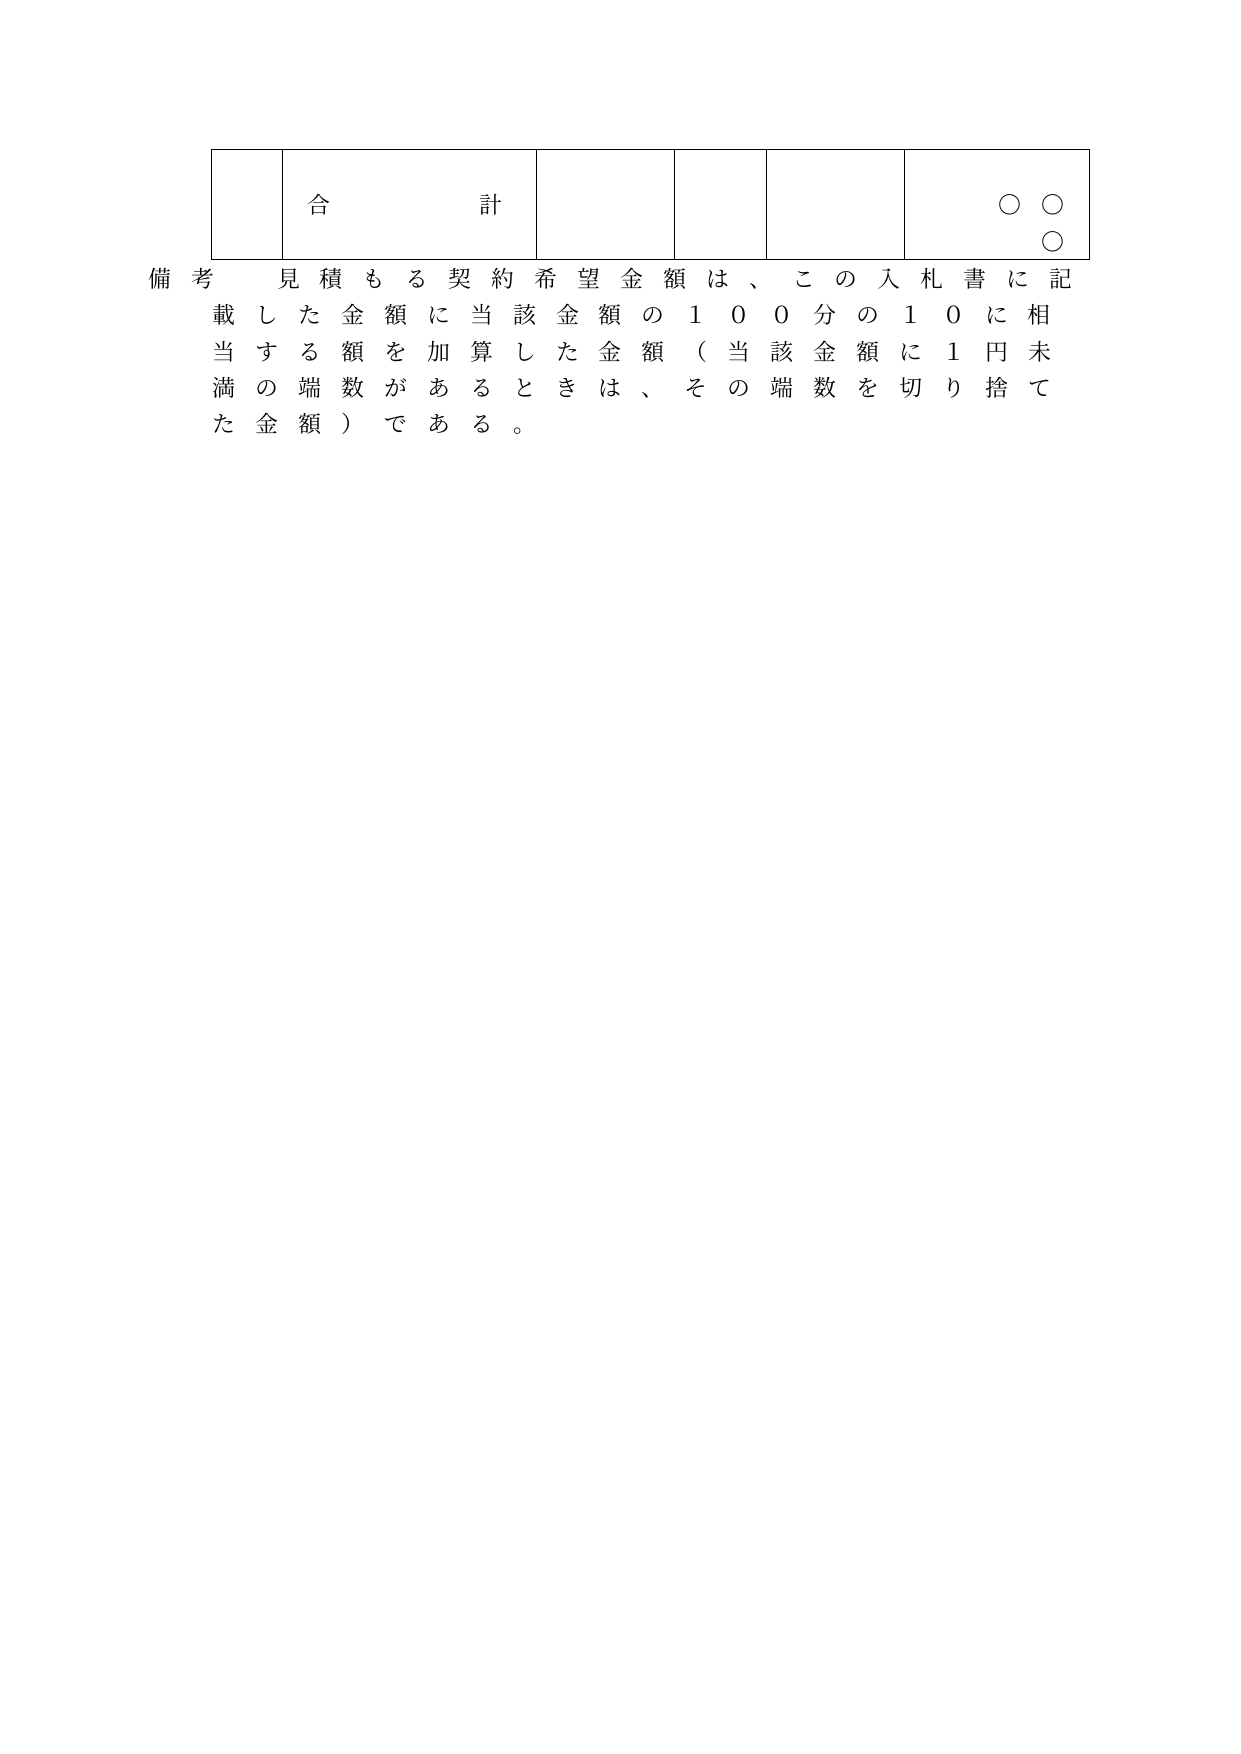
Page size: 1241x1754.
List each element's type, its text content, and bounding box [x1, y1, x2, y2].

table_cell 合 計 [283, 150, 536, 258]
text 備考 見積もる契約希望金額は、この入札書に記載した金額に当該金額の１００分の１０に相当する額を加算した金額（当該金額に１円未満の端数があるときは、その端数を切り捨てた金額）である。 [148, 259, 1092, 441]
table_cell [675, 150, 766, 258]
table_cell [767, 150, 904, 258]
table_cell 〇〇〇 [905, 150, 1089, 258]
table_cell [537, 150, 674, 258]
table_cell [212, 150, 282, 258]
